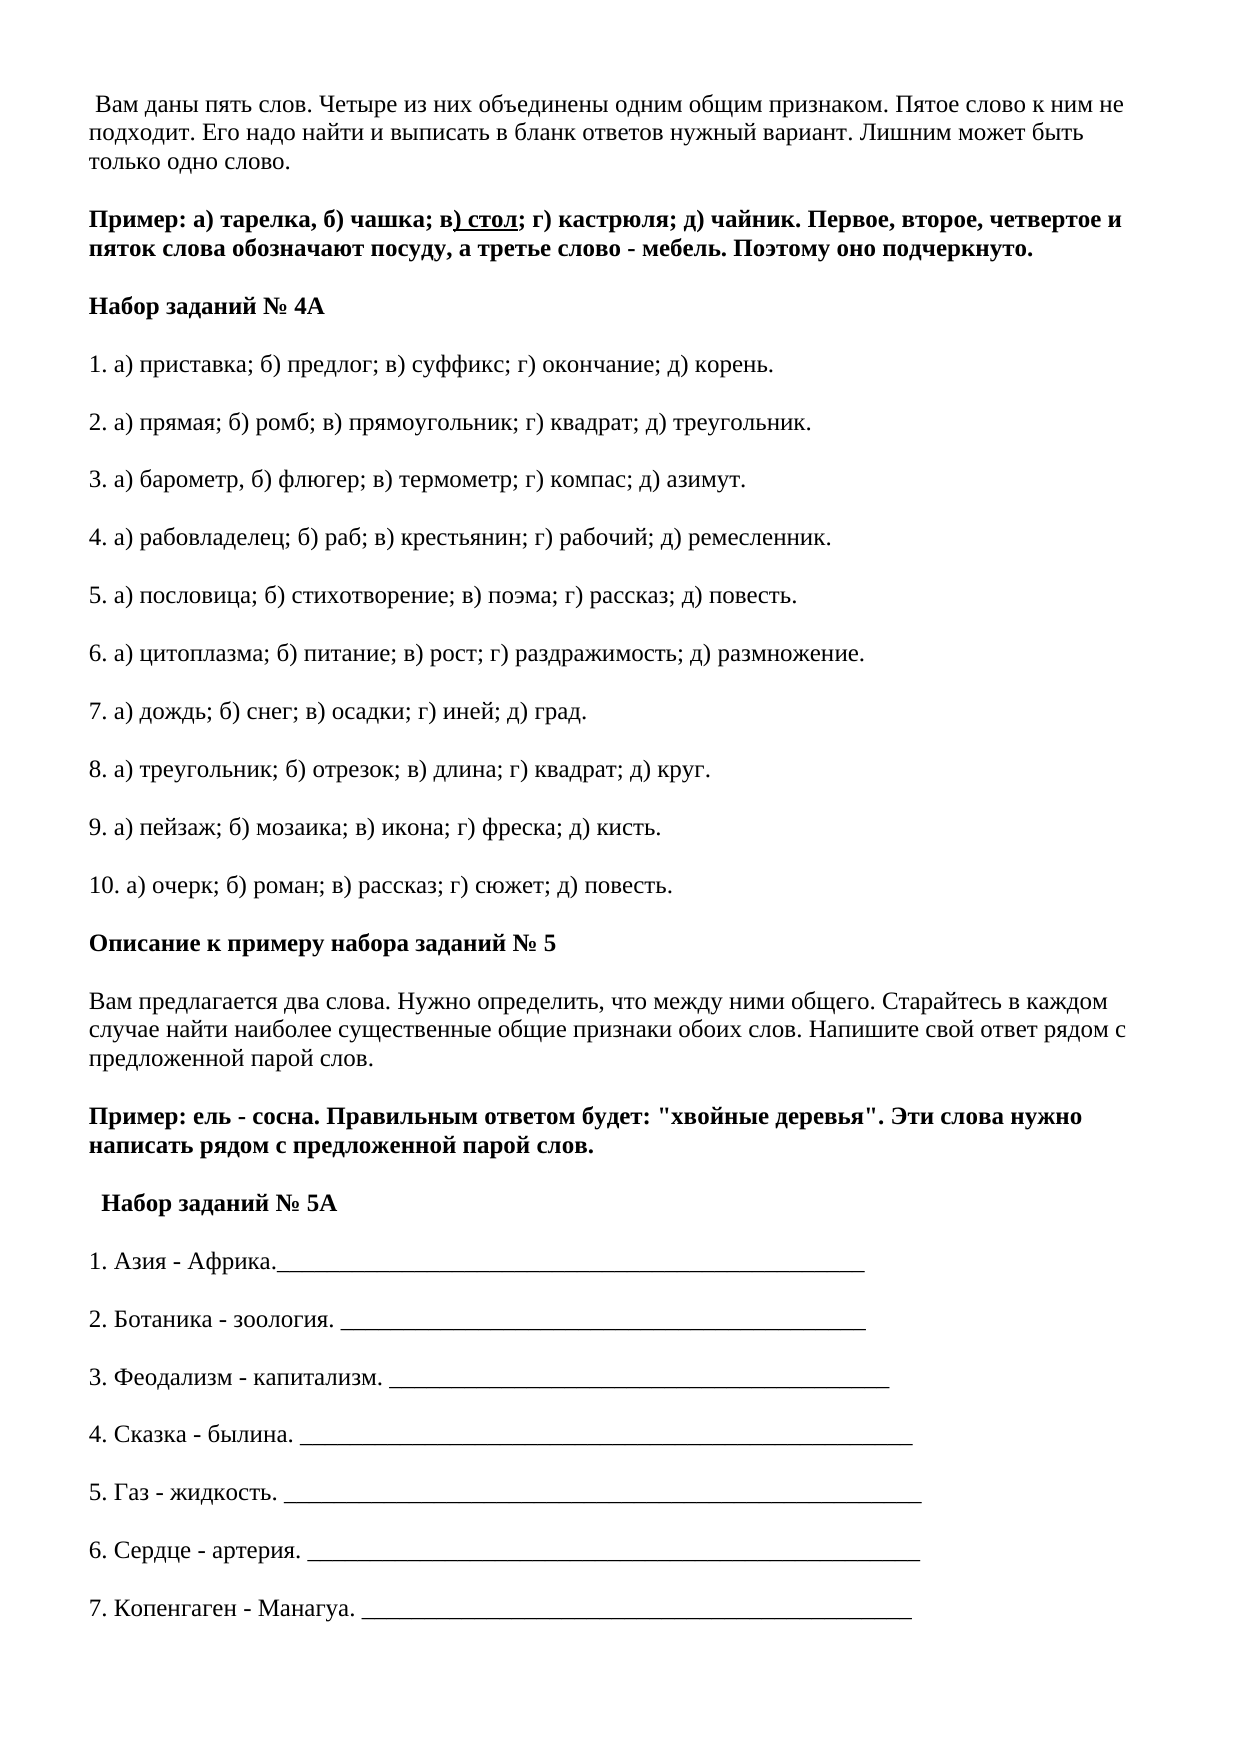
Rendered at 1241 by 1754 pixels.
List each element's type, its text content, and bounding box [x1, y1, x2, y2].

text 3. а) барометр, б) флюгер; в) термометр; г) компас; д) азимут. [89, 464, 1152, 493]
text 5. Газ - жидкость. ___________________________________________________ [89, 1477, 1152, 1506]
text 1. Азия - Африка._______________________________________________ [89, 1246, 1152, 1274]
text 6. а) цитоплазма; б) питание; в) рост; г) раздражимость; д) размножение. [89, 638, 1152, 667]
text 7. а) дождь; б) снег; в) осадки; г) иней; д) град. [89, 696, 1152, 725]
text Вам даны пять слов. Четыре из них объединены одним общим признаком. Пятое слово к ним не подходит. Его надо найти и выписать в бланк ответов нужный вариант. Лишним может быть только одно слово. [89, 89, 1152, 175]
text 10. а) очерк; б) роман; в) рассказ; г) сюжет; д) повесть. [89, 870, 1152, 899]
text 7. Копенгаген - Манагуа. ____________________________________________ [89, 1593, 1152, 1622]
text 8. а) треугольник; б) отрезок; в) длина; г) квадрат; д) круг. [89, 754, 1152, 783]
text Набор заданий № 5А [89, 1188, 1152, 1217]
text Пример: а) тарелка, б) чашка; в) стол; г) кастрюля; д) чайник. Первое, второе, четвертое и пяток слова обозначают посуду, а третье слово - мебель. Поэтому оно подчеркнуто. [89, 204, 1152, 262]
text 3. Феодализм - капитализм. ________________________________________ [89, 1362, 1152, 1390]
text Описание к примеру набора заданий № 5 [89, 928, 1152, 957]
text 9. а) пейзаж; б) мозаика; в) икона; г) фреска; д) кисть. [89, 812, 1152, 841]
text Набор заданий № 4А [89, 291, 1152, 319]
text 2. а) прямая; б) ромб; в) прямоугольник; г) квадрат; д) треугольник. [89, 407, 1152, 435]
text 4. Сказка - былина. _________________________________________________ [89, 1419, 1152, 1448]
text 5. а) пословица; б) стихотворение; в) поэма; г) рассказ; д) повесть. [89, 580, 1152, 609]
text 1. а) приставка; б) предлог; в) суффикс; г) окончание; д) корень. [89, 349, 1152, 377]
text Пример: ель - сосна. Правильным ответом будет: "хвойные деревья". Эти слова нужно написать рядом с предложенной парой слов. [89, 1101, 1152, 1159]
text 2. Ботаника - зоология. __________________________________________ [89, 1304, 1152, 1332]
text 4. а) рабовладелец; б) раб; в) крестьянин; г) рабочий; д) ремесленник. [89, 522, 1152, 551]
text Вам предлагается два слова. Нужно определить, что между ними общего. Старайтесь в каждом случае найти наиболее существенные общие признаки обоих слов. Напишите свой ответ рядом с предложенной парой слов. [89, 986, 1152, 1072]
text 6. Сердце - артерия. _________________________________________________ [89, 1535, 1152, 1564]
